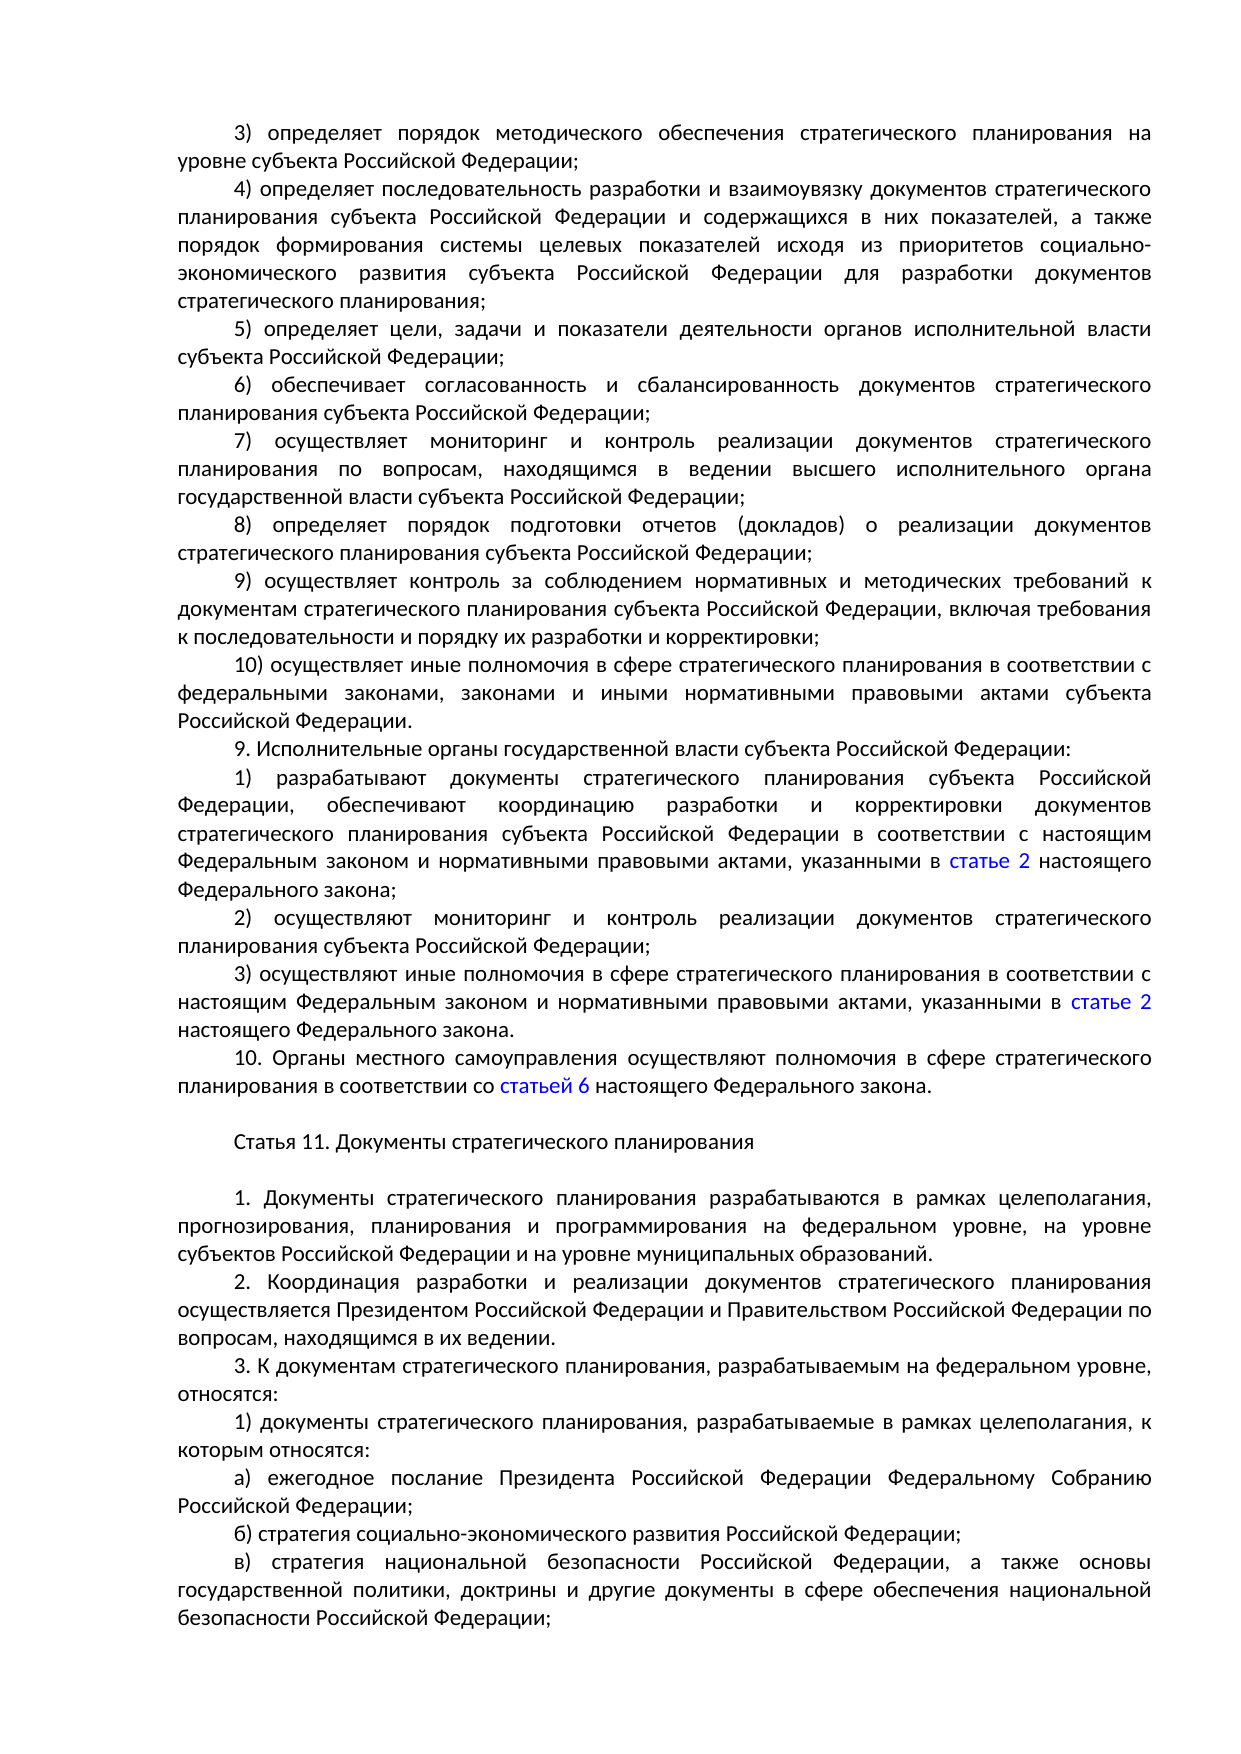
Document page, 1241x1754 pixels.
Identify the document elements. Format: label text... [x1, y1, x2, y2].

text 3) определяет порядок методического обеспечения стратегического планирования на уровне субъекта Российской Федерации; [177, 118, 1152, 174]
text 1) документы стратегического планирования, разрабатываемые в рамках целеполагания, к которым относятся: [177, 1407, 1152, 1463]
text 10. Органы местного самоуправления осуществляют полномочия в сфере стратегического планирования в соответствии со статьей 6 настоящего Федерального закона. [177, 1043, 1152, 1099]
text 1. Документы стратегического планирования разрабатываются в рамках целеполагания, прогнозирования, планирования и программирования на федеральном уровне, на уровне субъектов Российской Федерации и на уровне муниципальных образований. [177, 1183, 1152, 1267]
text 4) определяет последовательность разработки и взаимоувязку документов стратегического планирования субъекта Российской Федерации и содержащихся в них показателей, а также порядок формирования системы целевых показателей исходя из приоритетов социально-экономического развития субъекта Российской Федерации для разработки документов стратегического планирования; [177, 174, 1152, 314]
text а) ежегодное послание Президента Российской Федерации Федеральному Собранию Российской Федерации; [177, 1463, 1152, 1519]
text 3. К документам стратегического планирования, разрабатываемым на федеральном уровне, относятся: [177, 1351, 1152, 1407]
text 3) осуществляют иные полномочия в сфере стратегического планирования в соответствии с настоящим Федеральным законом и нормативными правовыми актами, указанными в статье 2 настоящего Федерального закона. [177, 959, 1152, 1043]
text 6) обеспечивает согласованность и сбалансированность документов стратегического планирования субъекта Российской Федерации; [177, 370, 1152, 426]
text 5) определяет цели, задачи и показатели деятельности органов исполнительной власти субъекта Российской Федерации; [177, 314, 1152, 370]
text Статья 11. Документы стратегического планирования [177, 1127, 1152, 1155]
text 2) осуществляют мониторинг и контроль реализации документов стратегического планирования субъекта Российской Федерации; [177, 903, 1152, 959]
text в) стратегия национальной безопасности Российской Федерации, а также основы государственной политики, доктрины и другие документы в сфере обеспечения национальной безопасности Российской Федерации; [177, 1547, 1152, 1631]
text 2. Координация разработки и реализации документов стратегического планирования осуществляется Президентом Российской Федерации и Правительством Российской Федерации по вопросам, находящимся в их ведении. [177, 1267, 1152, 1351]
text 1) разрабатывают документы стратегического планирования субъекта Российской Федерации, обеспечивают координацию разработки и корректировки документов стратегического планирования субъекта Российской Федерации в соответствии с настоящим Федеральным законом и нормативными правовыми актами, указанными в статье 2 настоящего Федерального закона; [177, 763, 1152, 903]
text 9) осуществляет контроль за соблюдением нормативных и методических требований к документам стратегического планирования субъекта Российской Федерации, включая требования к последовательности и порядку их разработки и корректировки; [177, 566, 1152, 651]
text 9. Исполнительные органы государственной власти субъекта Российской Федерации: [177, 734, 1152, 763]
text 10) осуществляет иные полномочия в сфере стратегического планирования в соответствии с федеральными законами, законами и иными нормативными правовыми актами субъекта Российской Федерации. [177, 651, 1152, 734]
text 8) определяет порядок подготовки отчетов (докладов) о реализации документов стратегического планирования субъекта Российской Федерации; [177, 510, 1152, 566]
text 7) осуществляет мониторинг и контроль реализации документов стратегического планирования по вопросам, находящимся в ведении высшего исполнительного органа государственной власти субъекта Российской Федерации; [177, 426, 1152, 510]
text б) стратегия социально-экономического развития Российской Федерации; [177, 1519, 1152, 1547]
